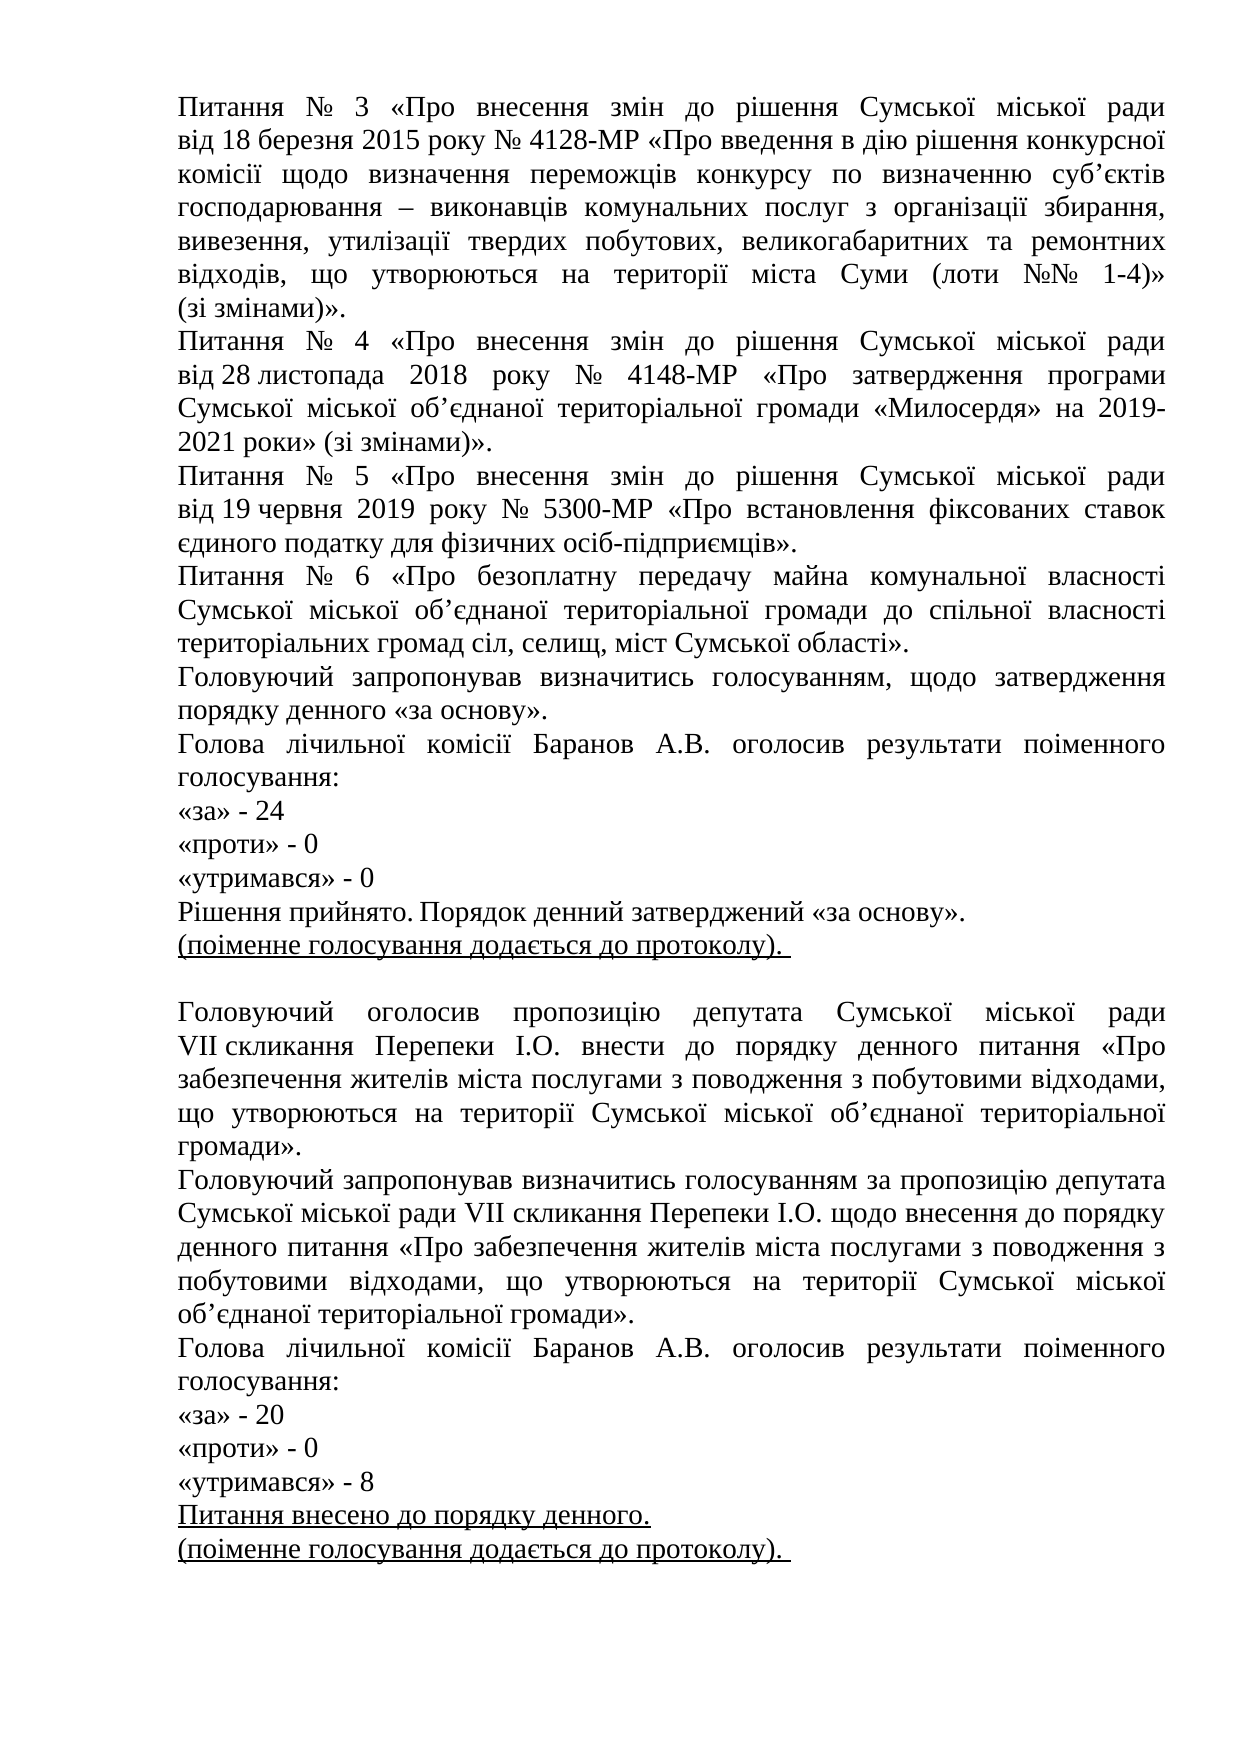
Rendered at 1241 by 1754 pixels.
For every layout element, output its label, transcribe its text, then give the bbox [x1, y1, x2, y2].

text «проти» - 0 [177, 1430, 1167, 1464]
text Питання № 4 «Про внесення змін до рішення Сумської міської ради від 28 листопада 2018 року № 4148-МР «Про затвердження програми Сумської міської об’єднаної територіальної громади «Милосердя» на 2019-2021 роки» (зі змінами)». [177, 323, 1167, 458]
text Голова лічильної комісії Баранов А.В. оголосив результати поіменного голосування: [177, 726, 1167, 793]
text (поіменне голосування додається до протоколу). [177, 927, 1167, 961]
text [177, 1330, 1167, 1397]
text Головуючий оголосив пропозицію депутата Сумської міської ради VII скликання Перепеки І.О. внести до порядку денного питання «Про забезпечення жителів міста послугами з поводження з побутовими відходами, що утворюються на території Сумської міської об’єднаної територіальної громади». [177, 994, 1167, 1162]
text Рішення прийнято. Порядок денний затверджений «за основу». [177, 894, 1167, 927]
text Головуючий запропонував визначитись голосуванням за пропозицію депутата Сумської міської ради VII скликання Перепеки І.О. щодо внесення до порядку денного питання «Про забезпечення жителів міста послугами з поводження з побутовими відходами, що утворюються на території Сумської міської об’єднаної територіальної громади». [177, 1162, 1167, 1330]
text (поіменне голосування додається до протоколу). [177, 1531, 1167, 1564]
text Головуючий запропонував визначитись голосуванням, щодо затвердження порядку денного «за основу». [177, 659, 1167, 726]
text «за» - 24 [177, 793, 1167, 827]
text «утримався» - 0 [177, 860, 1167, 894]
text «проти» - 0 [177, 827, 1167, 860]
text «утримався» - 8 [177, 1464, 1167, 1497]
text «за» - 20 [177, 1397, 1167, 1430]
text Питання внесено до порядку денного. [177, 1497, 1167, 1531]
text Питання № 6 «Про безоплатну передачу майна комунальної власності Сумської міської об’єднаної територіальної громади до спільної власності територіальних громад сіл, селищ, міст Сумської області». [177, 558, 1167, 659]
text Питання № 5 «Про внесення змін до рішення Сумської міської ради від 19 червня 2019 року № 5300-МР «Про встановлення фіксованих ставок єдиного податку для фізичних осіб-підприємців». [177, 458, 1167, 558]
text Питання № 3 «Про внесення змін до рішення Сумської міської ради від 18 березня 2015 року № 4128-МР «Про введення в дію рішення конкурсної комісії щодо визначення переможців конкурсу по визначенню суб’єктів господарювання – виконавців комунальних послуг з організації збирання, вивезення, утилізації твердих побутових, великогабаритних та ремонтних відходів, що утворюються на території міста Суми (лоти №№ 1-4)» (зі змінами)». [177, 89, 1167, 323]
